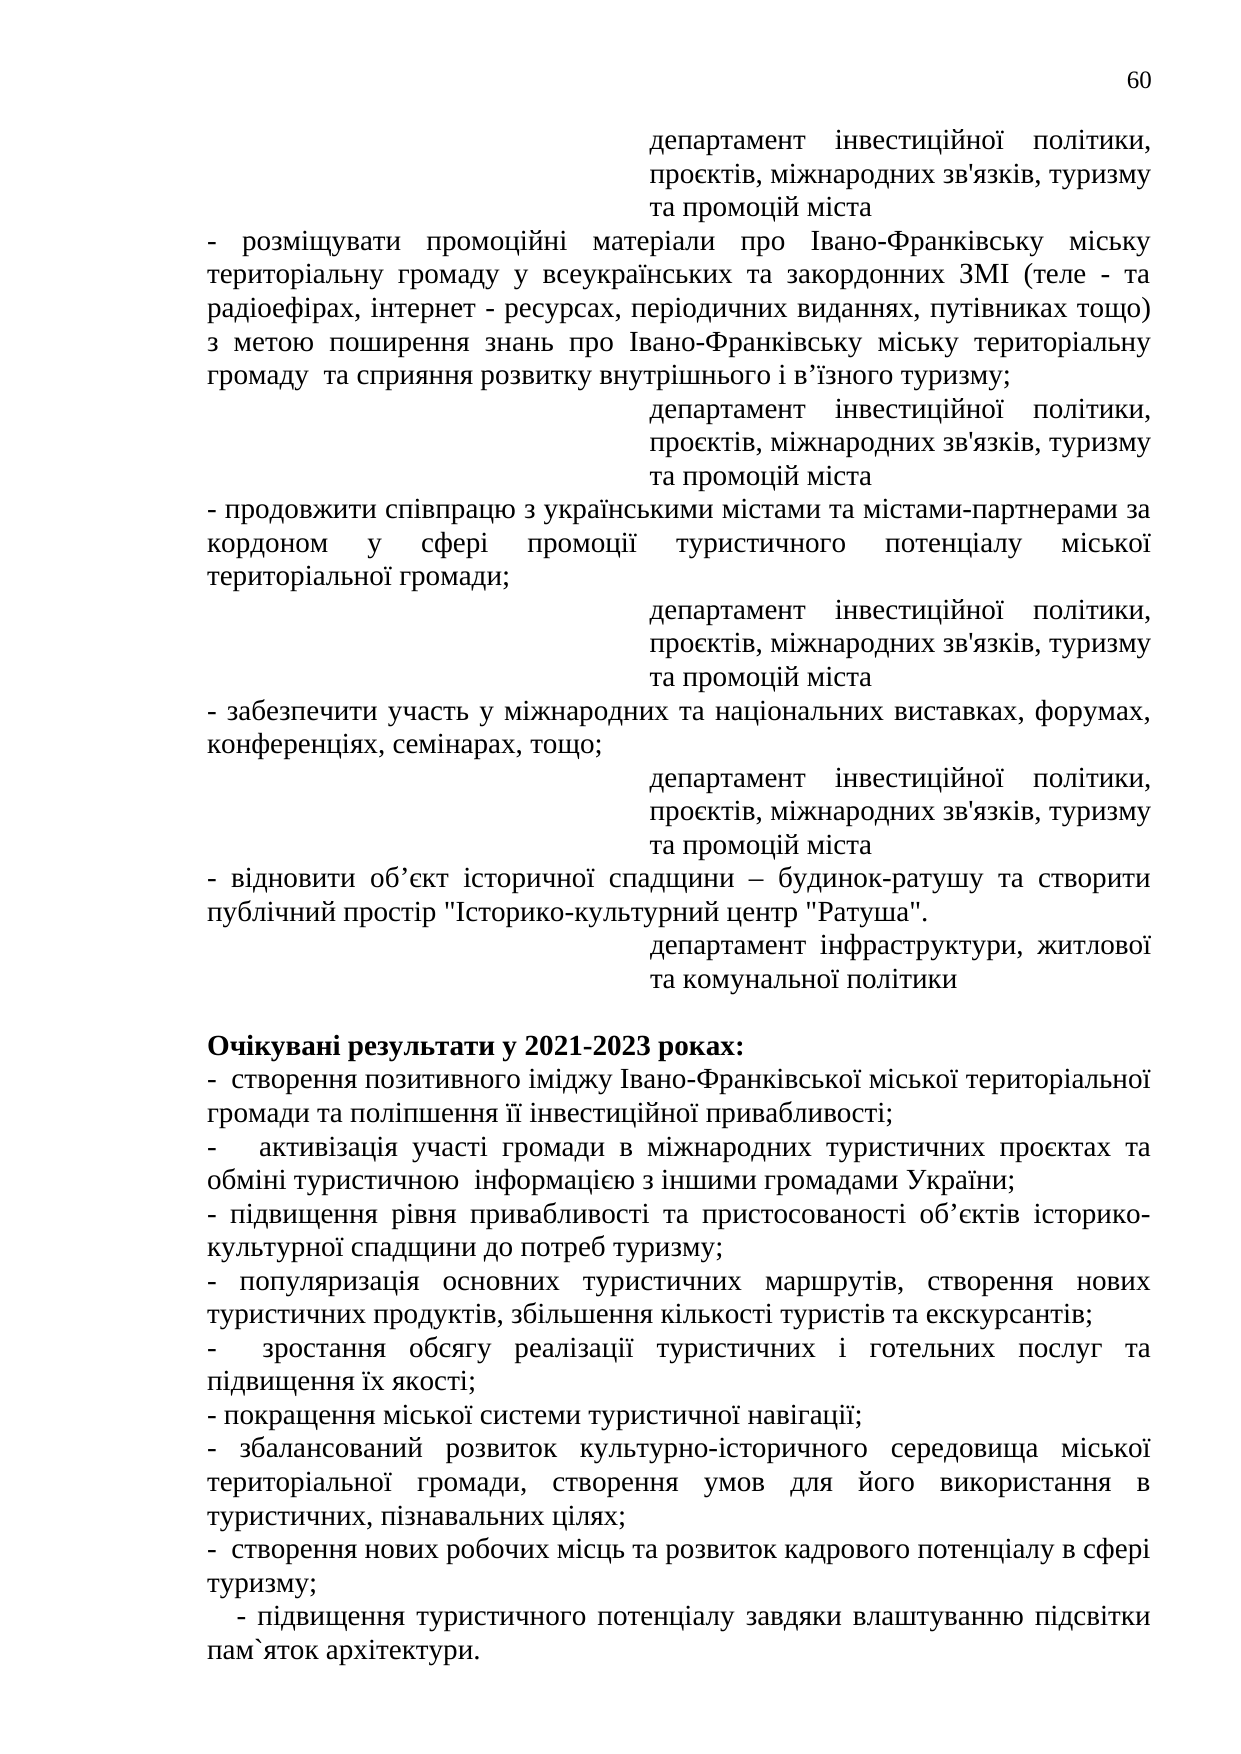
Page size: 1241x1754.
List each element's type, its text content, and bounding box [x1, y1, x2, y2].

text - зростання обсягу реалізації туристичних і готельних послуг та підвищення їх якості; [207, 1330, 1152, 1397]
text Очікувані результати у 2021-2023 роках: [207, 1028, 1152, 1062]
text департамент інвестиційної політики, проєктів, міжнародних зв'язків, туризму та промоцій міста [649, 760, 1152, 860]
text - популяризація основних туристичних маршрутів, створення нових туристичних продуктів, збільшення кількості туристів та екскурсантів; [207, 1263, 1152, 1330]
text - розміщувати промоційні матеріали про Івано-Франківську міську територіальну громаду у всеукраїнських та закордонних ЗМІ (теле - та радіоефірах, інтернет - ресурсах, періодичних виданнях, путівниках тощо) з метою поширення знань про Івано-Франківську міську територіальну громаду та сприяння розвитку внутрішнього і в’їзного туризму; [207, 223, 1152, 391]
text - підвищення рівня привабливості та пристосованості об’єктів історико-культурної спадщини до потреб туризму; [207, 1196, 1152, 1263]
text - активізація участі громади в міжнародних туристичних проєктах та обміні туристичною інформацією з іншими громадами України; [207, 1129, 1152, 1196]
list - відновити об’єкт історичної спадщини – будинок-ратушу та створити публічний простір "Історико-культурний центр "Ратуша". [207, 860, 1152, 927]
text - збалансований розвиток культурно-історичного середовища міської територіальної громади, створення умов для його використання в туристичних, пізнавальних цілях; [207, 1431, 1152, 1531]
text - підвищення туристичного потенціалу завдяки влаштуванню підсвітки пам`яток архітектури. [207, 1598, 1152, 1665]
text - продовжити співпрацю з українськими містами та містами-партнерами за кордоном у сфері промоції туристичного потенціалу міської територіальної громади; [207, 491, 1152, 592]
text - покращення міської системи туристичної навігації; [207, 1397, 1152, 1431]
text департамент інвестиційної політики, проєктів, міжнародних зв'язків, туризму та промоцій міста [649, 592, 1152, 693]
text департамент інвестиційної політики, проєктів, міжнародних зв'язків, туризму та промоцій міста [649, 122, 1152, 223]
text департамент інвестиційної політики, проєктів, міжнародних зв'язків, туризму та промоцій міста [649, 391, 1152, 491]
text - створення позитивного іміджу Івано-Франківської міської територіальної громади та поліпшення її інвестиційної привабливості; [207, 1062, 1152, 1129]
text - створення нових робочих місць та розвиток кадрового потенціалу в сфері туризму; [207, 1531, 1152, 1598]
text - забезпечити участь у міжнародних та національних виставках, форумах, конференціях, семінарах, тощо; [207, 693, 1152, 760]
text департамент інфраструктури, житлової та комунальної політики [650, 927, 1152, 994]
